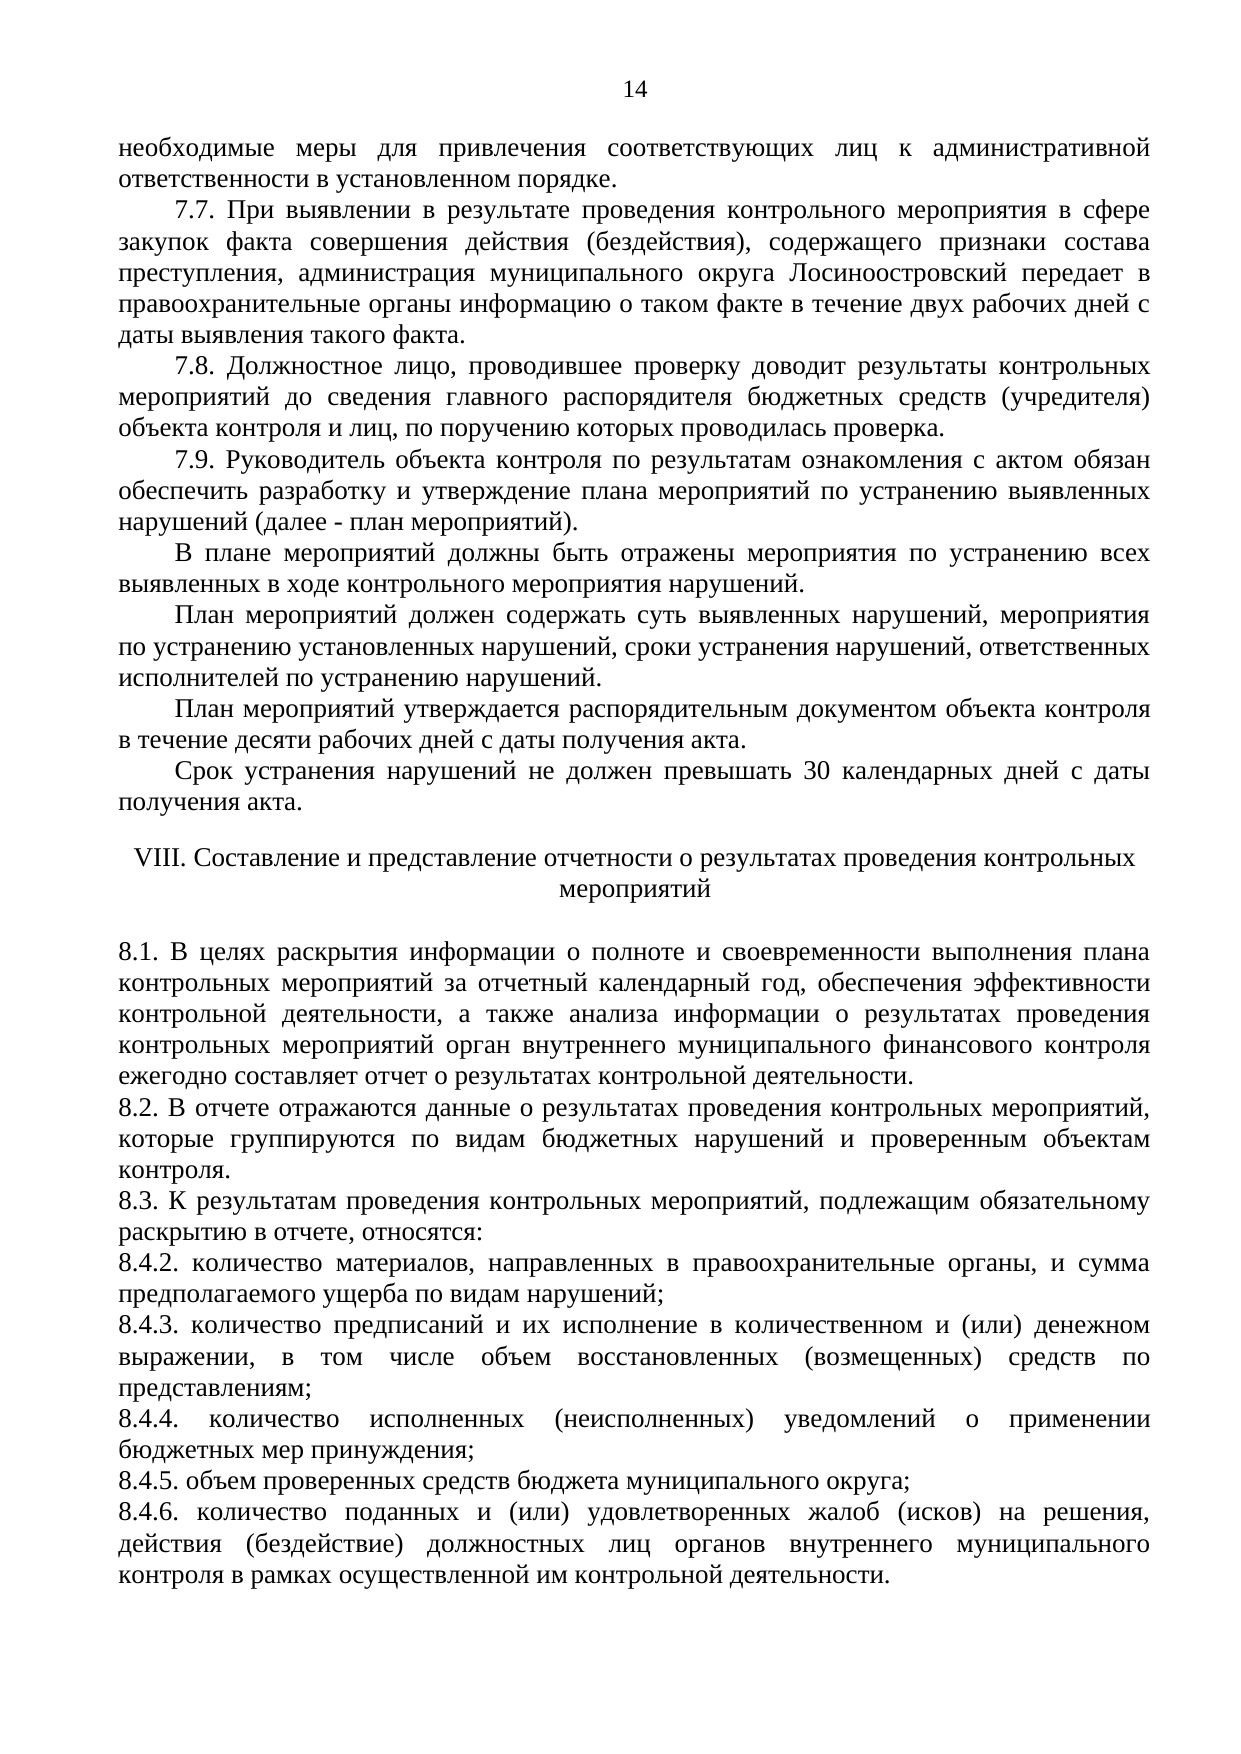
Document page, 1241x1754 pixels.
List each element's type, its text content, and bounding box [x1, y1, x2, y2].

text План мероприятий утверждается распорядительным документом объекта контроля в течение десяти рабочих дней с даты получения акта. [118, 692, 1152, 754]
text VIII. Составление и представление отчетности о результатах проведения контрольных мероприятий [118, 841, 1152, 904]
text Срок устранения нарушений не должен превышать 30 календарных дней с даты получения акта. [118, 754, 1152, 816]
text 8.3. К результатам проведения контрольных мероприятий, подлежащим обязательному раскрытию в отчете, относятся: [118, 1184, 1152, 1246]
text 7.7. При выявлении в результате проведения контрольного мероприятия в сфере закупок факта совершения действия (бездействия), содержащего признаки состава преступления, администрация муниципального округа Лосиноостровский передает в правоохранительные органы информацию о таком факте в течение двух рабочих дней с даты выявления такого факта. [118, 193, 1152, 349]
text 8.4.2. количество материалов, направленных в правоохранительные органы, и сумма предполагаемого ущерба по видам нарушений; [118, 1246, 1152, 1309]
text 7.8. Должностное лицо, проводившее проверку доводит результаты контрольных мероприятий до сведения главного распорядителя бюджетных средств (учредителя) объекта контроля и лиц, по поручению которых проводилась проверка. [118, 349, 1152, 443]
text В плане мероприятий должны быть отражены мероприятия по устранению всех выявленных в ходе контрольного мероприятия нарушений. [118, 536, 1152, 598]
text 8.4.5. объем проверенных средств бюджета муниципального округа; [118, 1464, 1152, 1496]
text 8.1. В целях раскрытия информации о полноте и своевременности выполнения плана контрольных мероприятий за отчетный календарный год, обеспечения эффективности контрольной деятельности, а также анализа информации о результатах проведения контрольных мероприятий орган внутреннего муниципального финансового контроля ежегодно составляет отчет о результатах контрольной деятельности. [118, 935, 1152, 1091]
text 8.4.3. количество предписаний и их исполнение в количественном и (или) денежном выражении, в том числе объем восстановленных (возмещенных) средств по представлениям; [118, 1309, 1152, 1402]
text 8.4.4. количество исполненных (неисполненных) уведомлений о применении бюджетных мер принуждения; [118, 1402, 1152, 1464]
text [118, 131, 1152, 193]
text План мероприятий должен содержать суть выявленных нарушений, мероприятия по устранению установленных нарушений, сроки устранения нарушений, ответственных исполнителей по устранению нарушений. [118, 598, 1152, 692]
text 7.9. Руководитель объекта контроля по результатам ознакомления с актом обязан обеспечить разработку и утверждение плана мероприятий по устранению выявленных нарушений (далее - план мероприятий). [118, 443, 1152, 536]
text 8.2. В отчете отражаются данные о результатах проведения контрольных мероприятий, которые группируются по видам бюджетных нарушений и проверенным объектам контроля. [118, 1091, 1152, 1184]
text 8.4.6. количество поданных и (или) удовлетворенных жалоб (исков) на решения, действия (бездействие) должностных лиц органов внутреннего муниципального контроля в рамках осуществленной им контрольной деятельности. [118, 1496, 1152, 1589]
